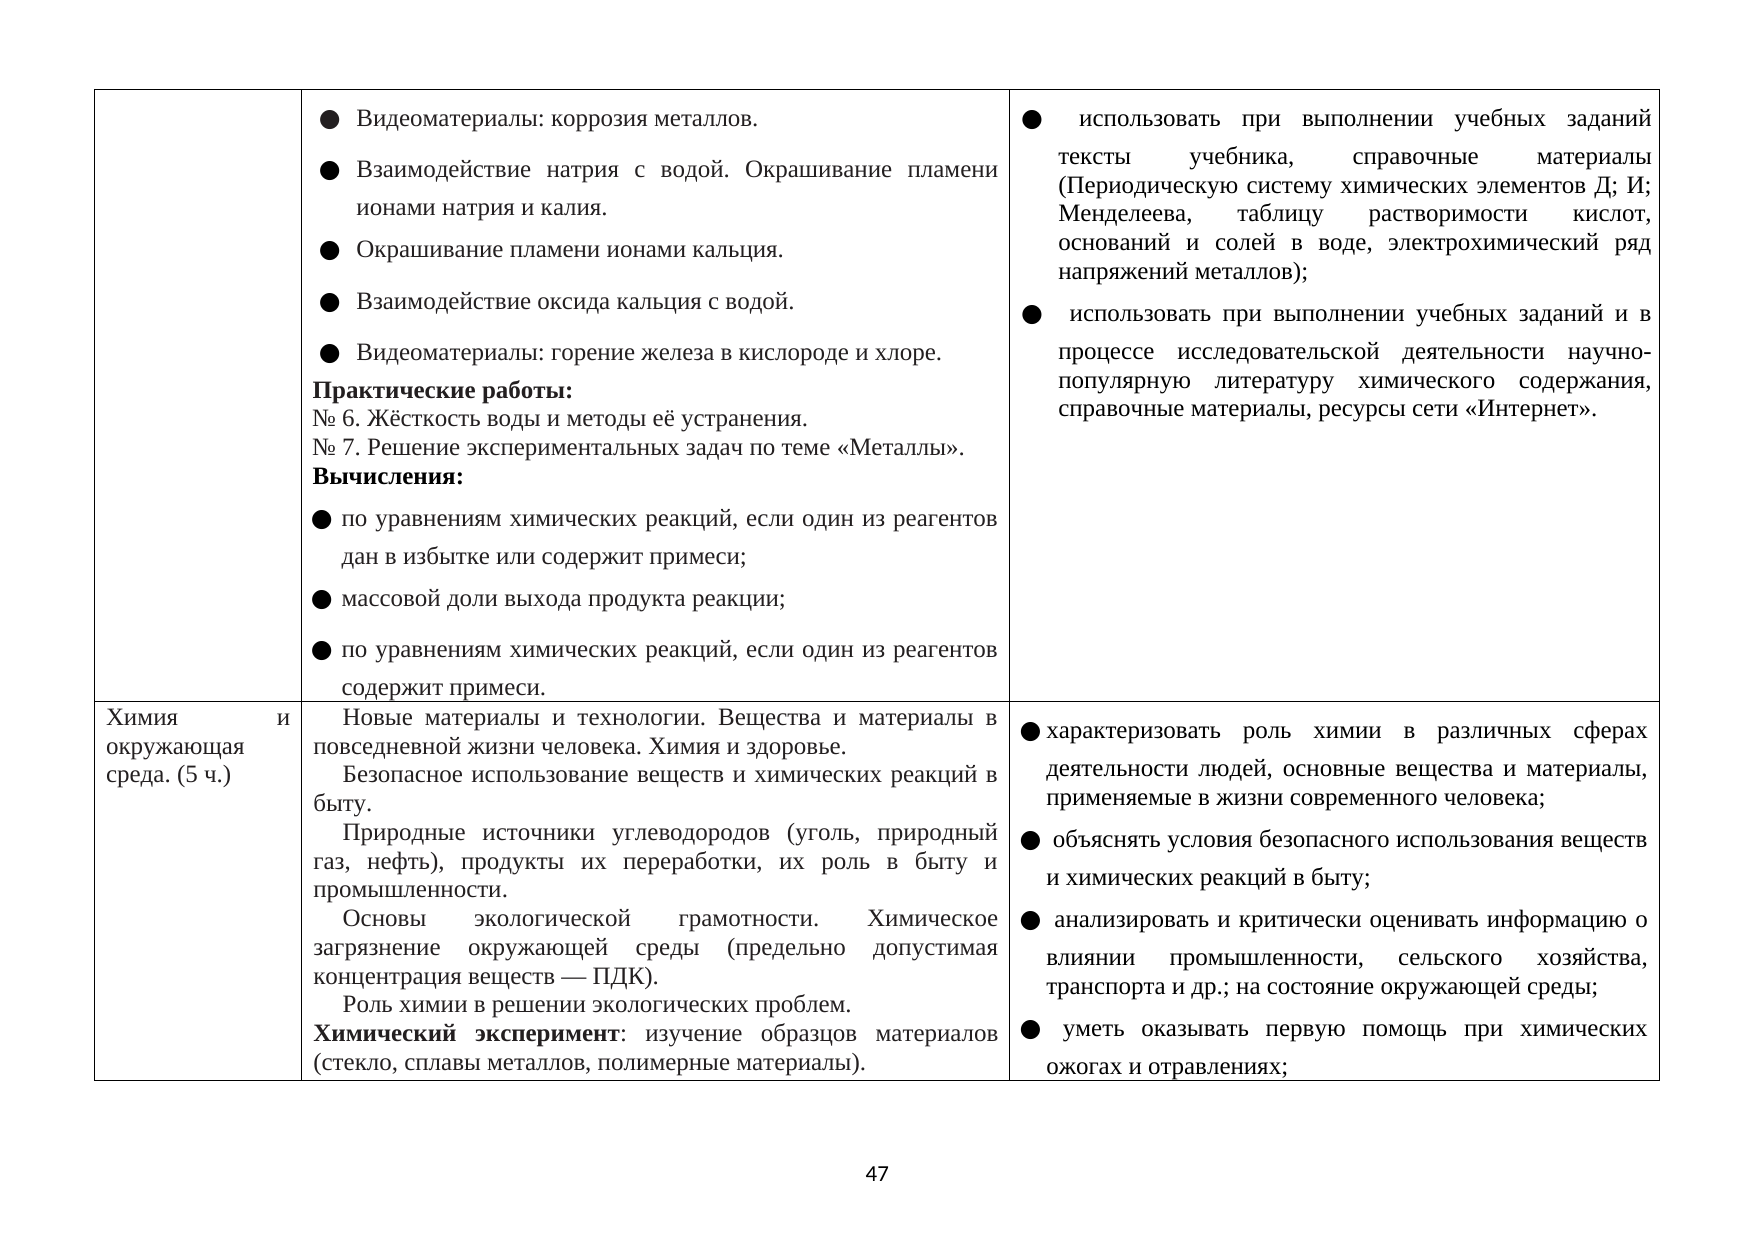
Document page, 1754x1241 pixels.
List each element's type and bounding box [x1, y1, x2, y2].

table_cell [302, 90, 1009, 701]
table_cell [1010, 90, 1659, 701]
table_cell [95, 90, 301, 701]
table_cell [1010, 702, 1659, 1079]
table_cell [95, 702, 301, 1079]
table_cell [302, 702, 1009, 1079]
